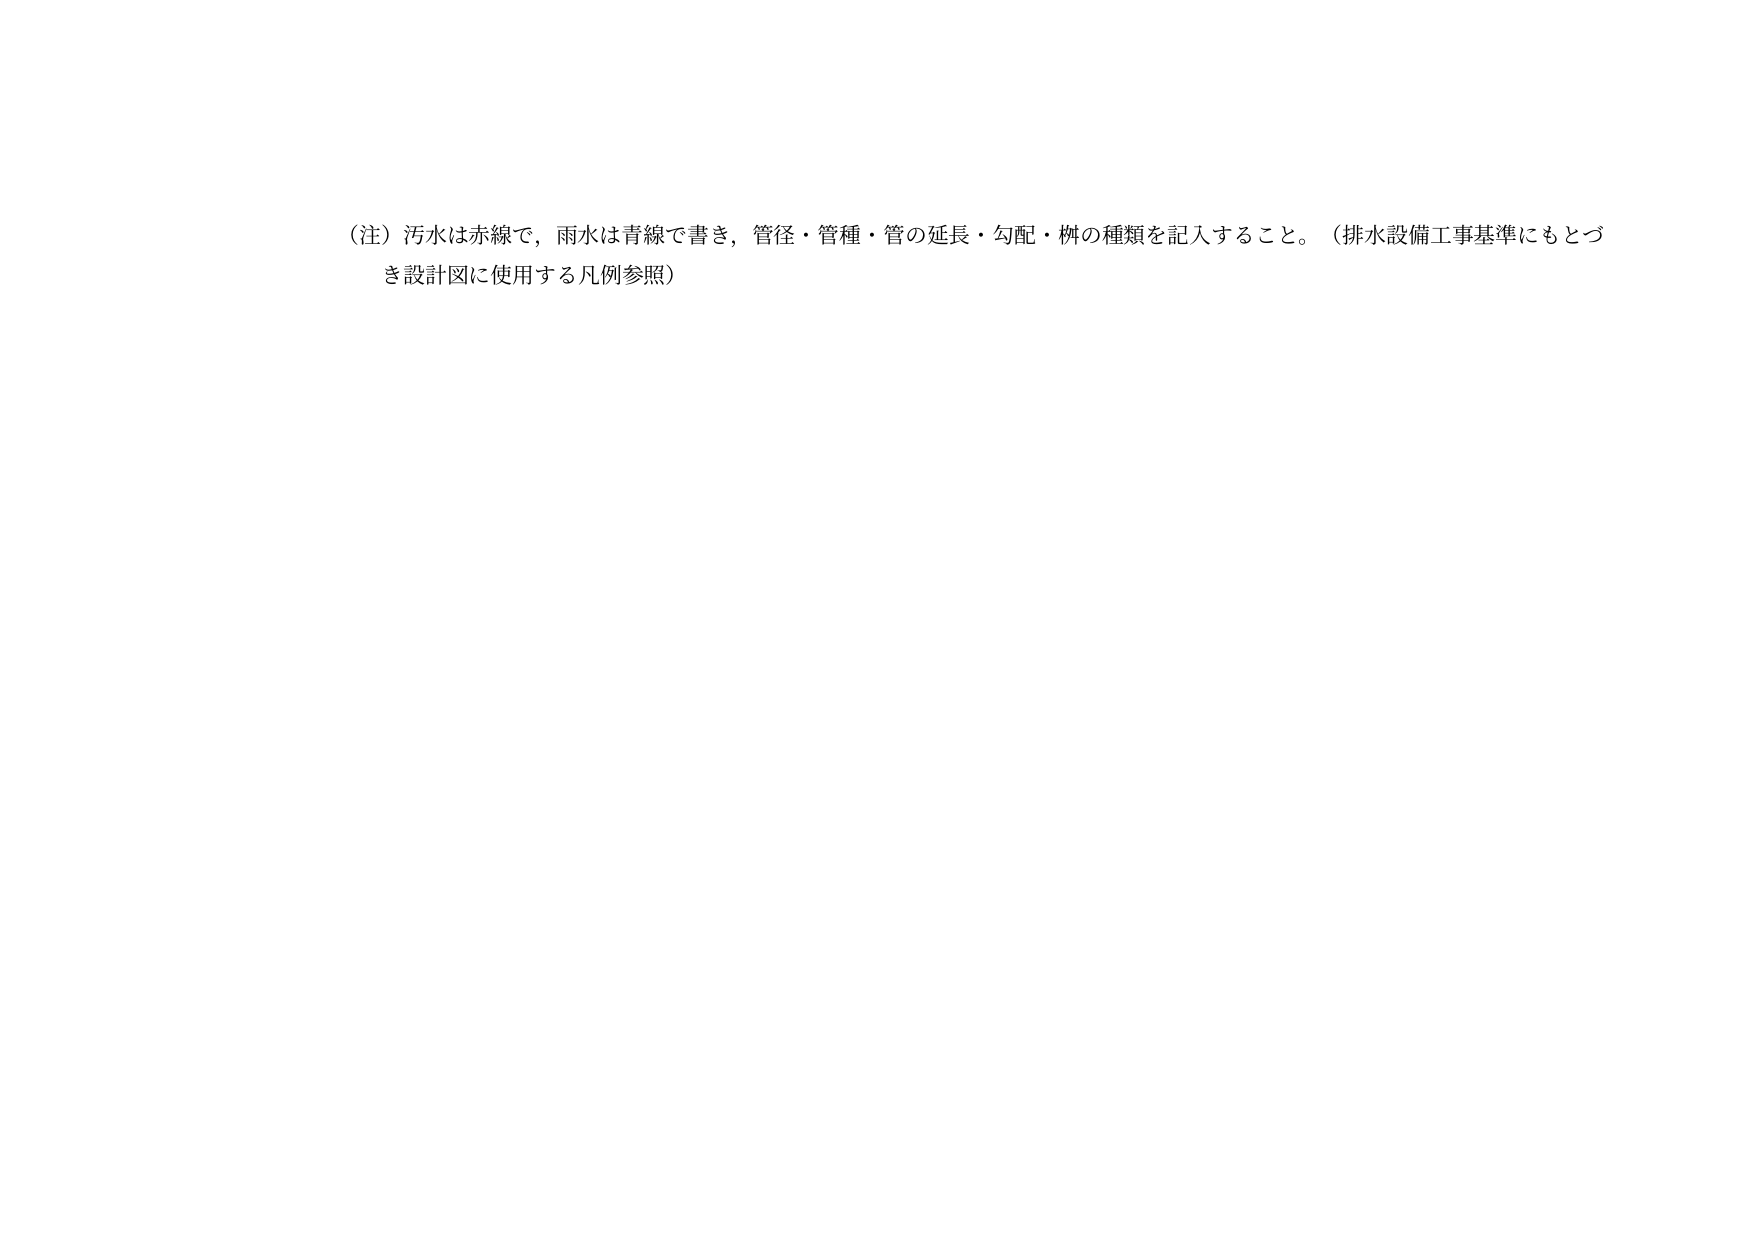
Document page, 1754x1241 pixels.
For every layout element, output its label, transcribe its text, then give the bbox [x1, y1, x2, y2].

text （注）汚水は赤線で，雨水は青線で書き，管径・管種・管の延長・勾配・桝の種類を記入すること。（排水設備工事基準にもとづき設計図に使用する凡例参照） [316, 214, 1606, 294]
